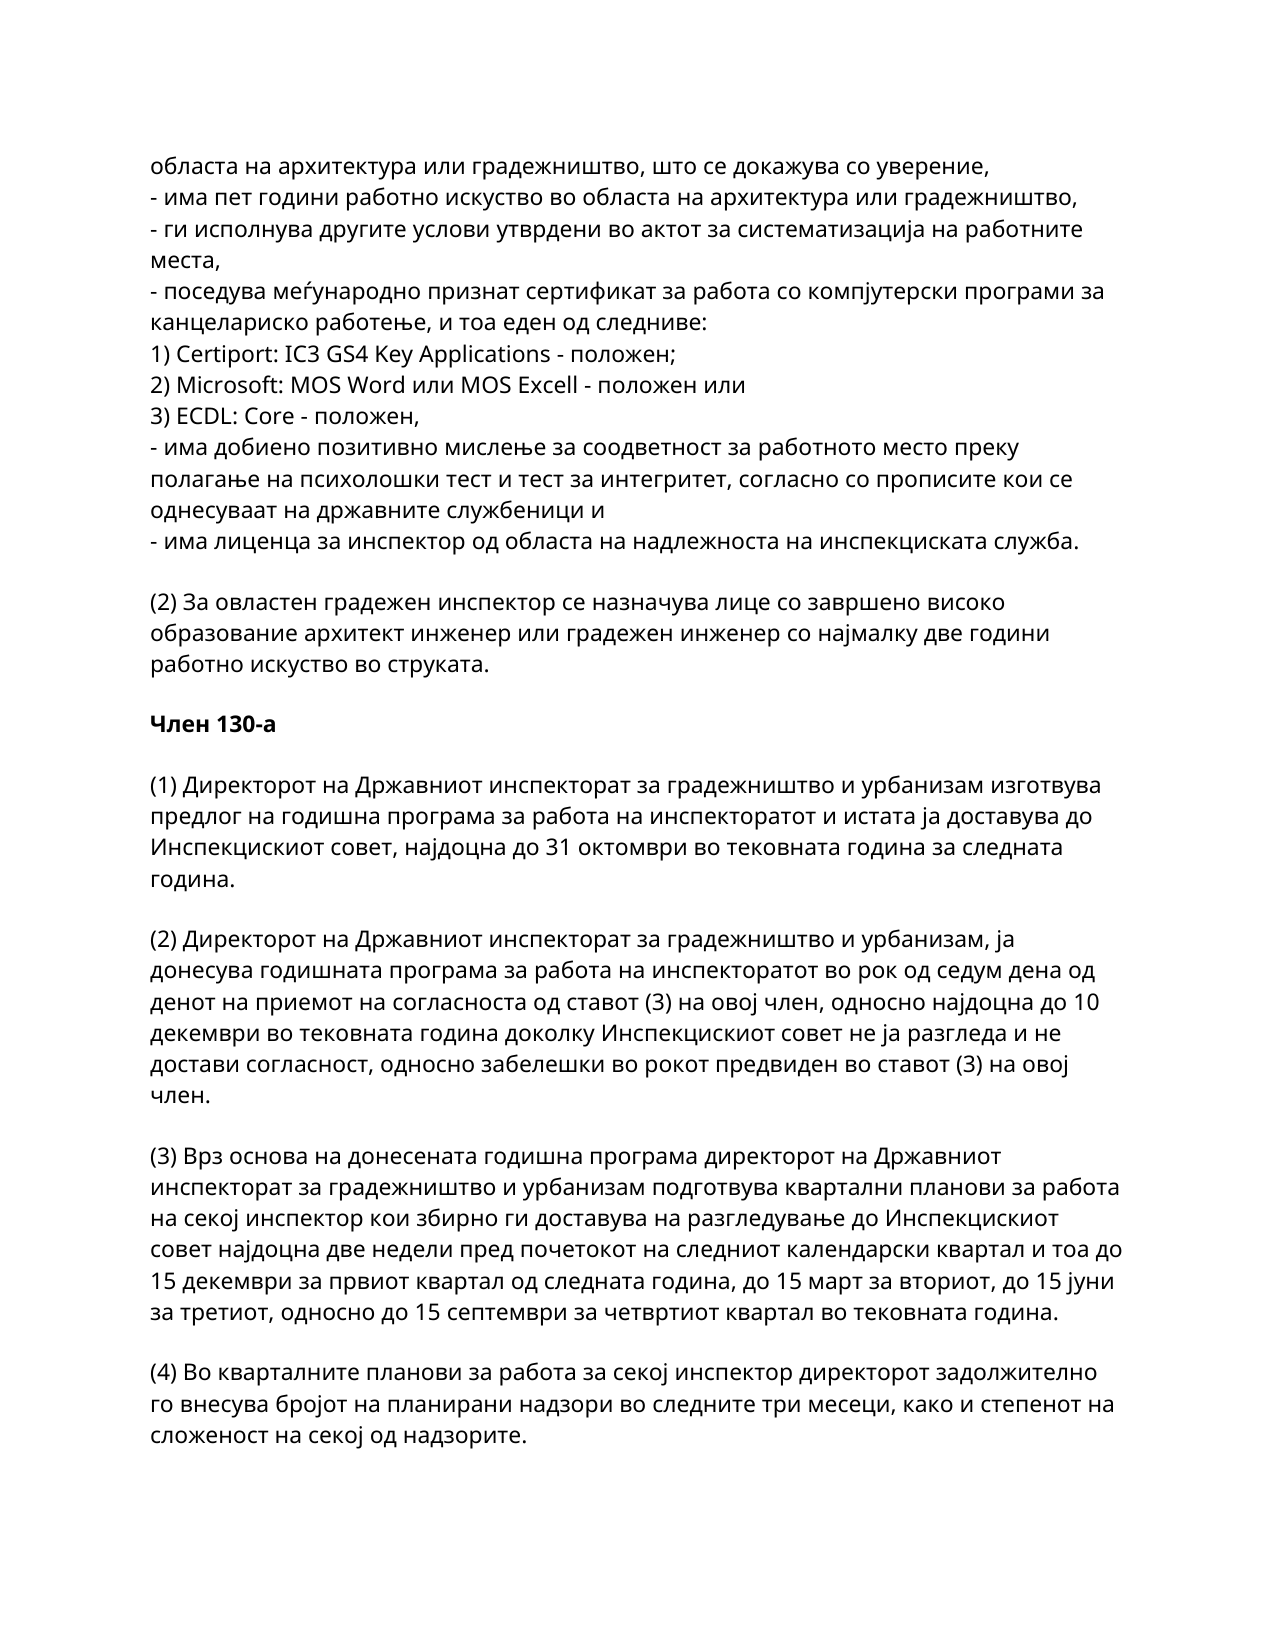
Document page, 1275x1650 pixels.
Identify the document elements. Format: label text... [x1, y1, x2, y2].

text (4) Во кварталните планови за работа за секој инспектор директорот задолжително го внесува бројот на планирани надзори во следните три месеци, како и степенот на сложеност на секој од надзорите. [150, 1356, 1125, 1450]
text (3) Врз основа на донесената годишна програма директорот на Државниот инспекторат за градежништво и урбанизам подготвува квартални планови за работа на секој инспектор кои збирно ги доставува на разгледување до Инспекцискиот совет најдоцна две недели пред почетокот на следниот календарски квартал и тоа до 15 декември за првиот квартал од следната година, до 15 март за вториот, до 15 јуни за третиот, односно до 15 септември за четвртиот квартал во тековната година. [150, 1139, 1125, 1327]
text Член 130-а [150, 708, 1125, 739]
text (1) Директорот на Државниот инспекторат за градежништво и урбанизам изготвува предлог на годишна програма за работа на инспекторатот и истата ја доставува до Инспекцискиот совет, најдоцна до 31 октомври во тековната година за следната година. [150, 769, 1125, 894]
text (2) Директорот на Државниот инспекторат за градежништво и урбанизам, ја донесува годишната програма за работа на инспекторатот во рок од седум дена од денот на приемот на согласноста од ставот (3) на овој член, односно најдоцна до 10 декември во тековната година доколку Инспекцискиот совет не ја разгледа и не достави согласност, односно забелешки во рокот предвиден во ставот (3) на овој член. [150, 923, 1125, 1110]
text (2) За овластен градежен инспектор се назначува лице со завршено високо образование архитект инженер или градежен инженер со најмалку две години работно искуство во струката. [150, 585, 1125, 679]
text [150, 150, 1125, 556]
